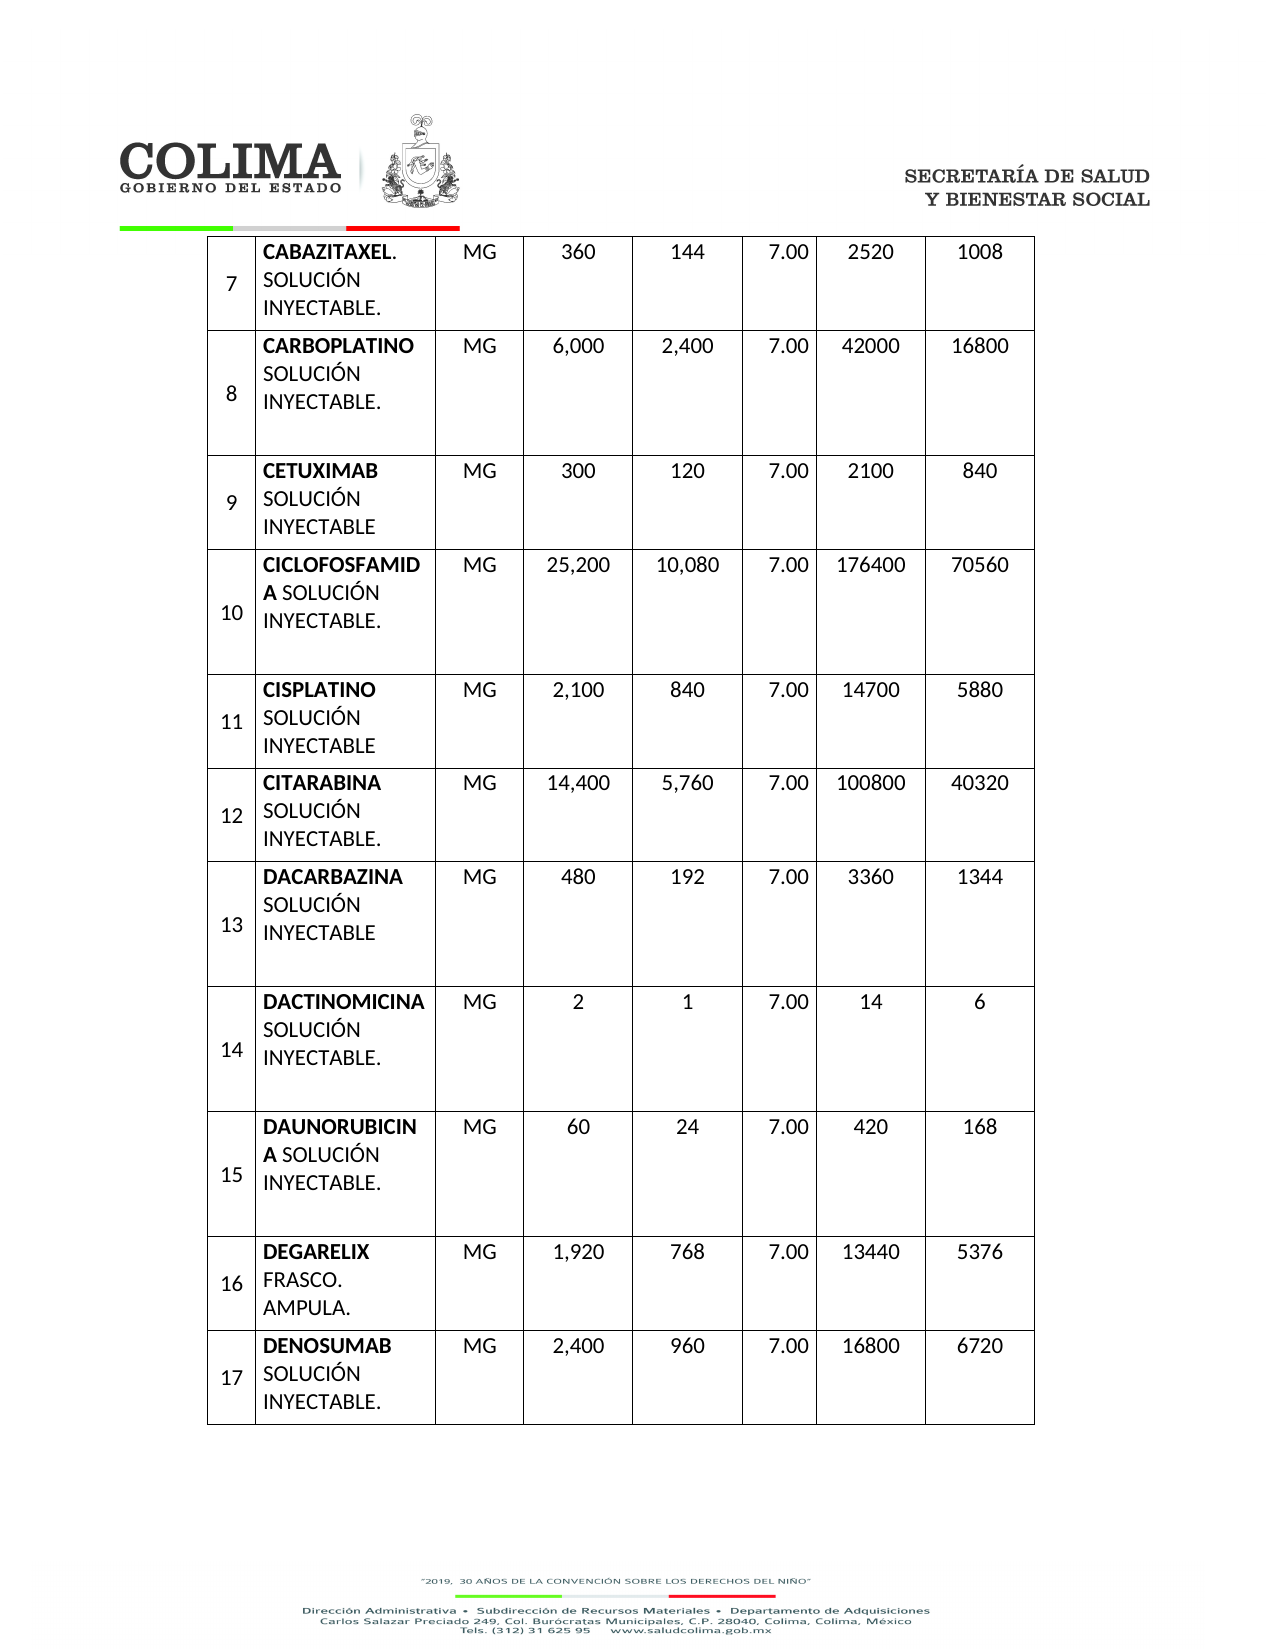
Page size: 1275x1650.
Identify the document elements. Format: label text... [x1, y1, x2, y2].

table_cell 7.00 [743, 862, 816, 986]
table_cell 300 [524, 456, 632, 549]
table_cell 2,400 [633, 331, 742, 455]
table_cell 1344 [926, 862, 1034, 986]
table_cell 14700 [817, 675, 925, 767]
table_cell 7.00 [743, 331, 816, 455]
table_cell DEGARELIX FRASCO. AMPULA. [256, 1237, 435, 1330]
table_cell MG [436, 862, 523, 986]
table_cell 7.00 [743, 550, 816, 674]
table_cell 2520 [817, 237, 925, 330]
table_cell MG [436, 987, 523, 1111]
table_cell 480 [524, 862, 632, 986]
table_cell 10 [208, 550, 255, 674]
table_cell 9 [208, 456, 255, 549]
table_cell 192 [633, 862, 742, 986]
table_cell DACARBAZINA SOLUCIÓN INYECTABLE [256, 862, 435, 986]
table_cell 840 [926, 456, 1034, 549]
table_cell 14,400 [524, 769, 632, 861]
table_cell DACTINOMICINA SOLUCIÓN INYECTABLE. [256, 987, 435, 1111]
table_cell 24 [633, 1112, 742, 1236]
table_cell 7.00 [743, 769, 816, 861]
table_cell 7 [208, 237, 255, 330]
table_cell 6720 [926, 1331, 1034, 1424]
table_cell 120 [633, 456, 742, 549]
table_cell 15 [208, 1112, 255, 1236]
table_cell 16 [208, 1237, 255, 1330]
table_cell 16800 [817, 1331, 925, 1424]
table_cell 360 [524, 237, 632, 330]
table_cell 2100 [817, 456, 925, 549]
table_cell CABAZITAXEL. SOLUCIÓN INYECTABLE. [256, 237, 435, 330]
table_cell 8 [208, 331, 255, 455]
picture [29, 1561, 1204, 1649]
table_cell CARBOPLATINO SOLUCIÓN INYECTABLE. [256, 331, 435, 455]
table_cell MG [436, 456, 523, 549]
table_cell DAUNORUBICINA SOLUCIÓN INYECTABLE. [256, 1112, 435, 1236]
table_cell MG [436, 237, 523, 330]
table_cell 144 [633, 237, 742, 330]
table_cell 16800 [926, 331, 1034, 455]
table_cell 168 [926, 1112, 1034, 1236]
table_cell 7.00 [743, 456, 816, 549]
table_cell 7.00 [743, 1237, 816, 1330]
table_cell MG [436, 675, 523, 767]
table_cell 3360 [817, 862, 925, 986]
table_cell 12 [208, 769, 255, 861]
table_cell 10,080 [633, 550, 742, 674]
table_cell CICLOFOSFAMIDA SOLUCIÓN INYECTABLE. [256, 550, 435, 674]
table_cell MG [436, 1112, 523, 1236]
table_cell MG [436, 1331, 523, 1424]
table_cell 5880 [926, 675, 1034, 767]
table_cell 7.00 [743, 675, 816, 767]
table_cell 17 [208, 1331, 255, 1424]
table_cell 1,920 [524, 1237, 632, 1330]
table_cell 2 [524, 987, 632, 1111]
table_cell 7.00 [743, 1112, 816, 1236]
table_cell 2,100 [524, 675, 632, 767]
table_cell MG [436, 769, 523, 861]
table_cell MG [436, 331, 523, 455]
table_cell 420 [817, 1112, 925, 1236]
table_cell 7.00 [743, 1331, 816, 1424]
table_cell 100800 [817, 769, 925, 861]
table_cell 25,200 [524, 550, 632, 674]
table_cell 176400 [817, 550, 925, 674]
table_cell 6,000 [524, 331, 632, 455]
table_cell 768 [633, 1237, 742, 1330]
table_cell 7.00 [743, 237, 816, 330]
table_cell 70560 [926, 550, 1034, 674]
table_cell 840 [633, 675, 742, 767]
table_cell 60 [524, 1112, 632, 1236]
table_cell DENOSUMAB SOLUCIÓN INYECTABLE. [256, 1331, 435, 1424]
table_cell CITARABINA SOLUCIÓN INYECTABLE. [256, 769, 435, 861]
table_cell 1 [633, 987, 742, 1111]
picture [3, 29, 1267, 255]
table_cell 1008 [926, 237, 1034, 330]
table_cell 2,400 [524, 1331, 632, 1424]
table_cell 13 [208, 862, 255, 986]
table_cell CETUXIMAB SOLUCIÓN INYECTABLE [256, 456, 435, 549]
table_cell 11 [208, 675, 255, 767]
table_cell 14 [817, 987, 925, 1111]
table_cell 13440 [817, 1237, 925, 1330]
table_cell 5,760 [633, 769, 742, 861]
table_cell 14 [208, 987, 255, 1111]
table_cell MG [436, 550, 523, 674]
table_cell 40320 [926, 769, 1034, 861]
table_cell 42000 [817, 331, 925, 455]
table_cell 5376 [926, 1237, 1034, 1330]
table_cell 6 [926, 987, 1034, 1111]
table_cell 7.00 [743, 987, 816, 1111]
table_cell MG [436, 1237, 523, 1330]
table_cell CISPLATINO SOLUCIÓN INYECTABLE [256, 675, 435, 767]
table_cell 960 [633, 1331, 742, 1424]
